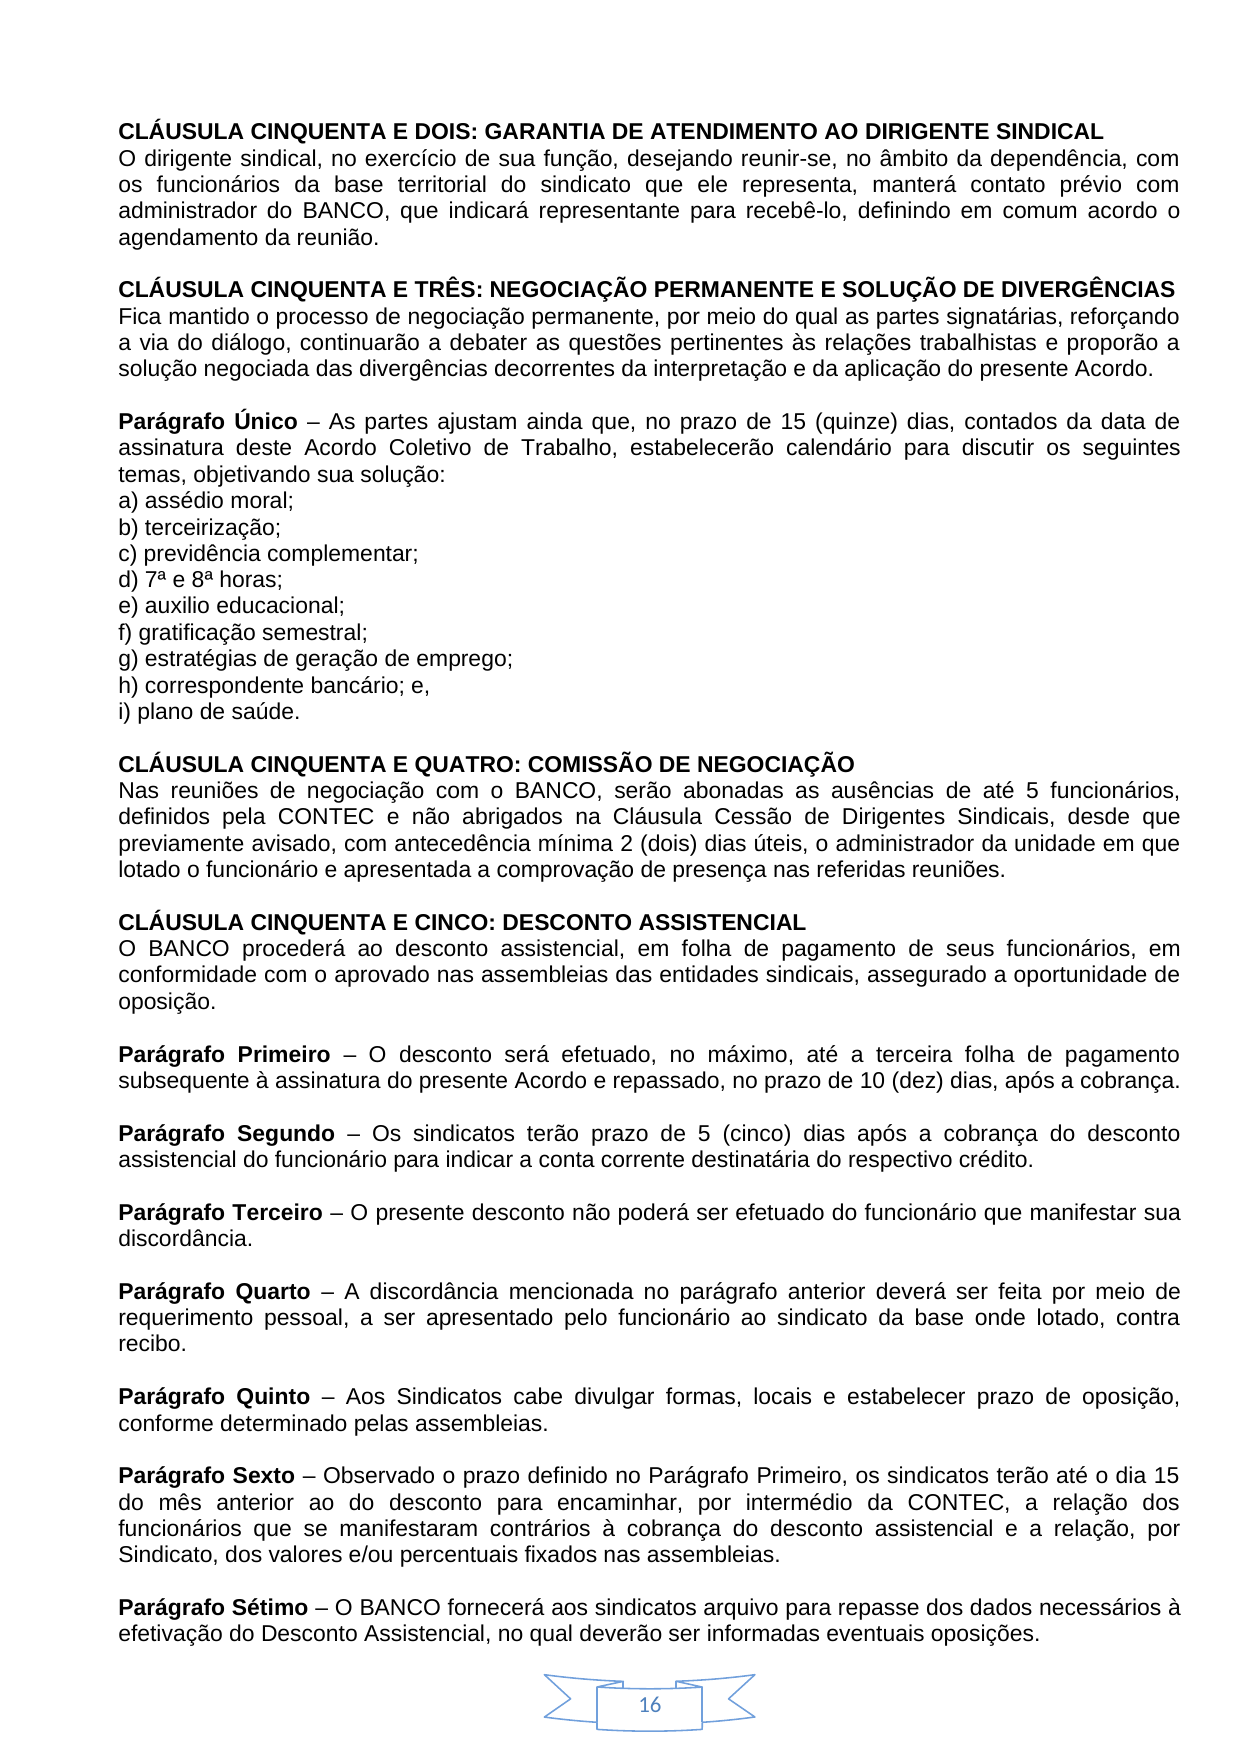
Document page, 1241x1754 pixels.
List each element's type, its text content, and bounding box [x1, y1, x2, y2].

text O BANCO procederá ao desconto assistencial, em folha de pagamento de seus funcionários, em conformidade com o aprovado nas assembleias das entidades sindicais, assegurado a oportunidade de oposição. [118, 935, 1181, 1014]
text O dirigente sindical, no exercício de sua função, desejando reunir-se, no âmbito da dependência, com os funcionários da base territorial do sindicato que ele representa, manterá contato prévio com administrador do BANCO, que indicará representante para recebê-lo, definindo em comum acordo o agendamento da reunião. [118, 144, 1181, 250]
text h) correspondente bancário; e, [118, 672, 1181, 698]
text CLÁUSULA CINQUENTA E DOIS: GARANTIA DE ATENDIMENTO AO DIRIGENTE SINDICAL [118, 118, 1181, 144]
text a) assédio moral; [118, 487, 1181, 513]
text e) auxilio educacional; [118, 592, 1181, 619]
text CLÁUSULA CINQUENTA E QUATRO: COMISSÃO DE NEGOCIAÇÃO [118, 751, 1181, 777]
text Parágrafo Quinto – Aos Sindicatos cabe divulgar formas, locais e estabelecer prazo de oposição, conforme determinado pelas assembleias. [118, 1383, 1181, 1436]
text Nas reuniões de negociação com o BANCO, serão abonadas as ausências de até 5 funcionários, definidos pela CONTEC e não abrigados na Cláusula Cessão de Dirigentes Sindicais, desde que previamente avisado, com antecedência mínima 2 (dois) dias úteis, o administrador da unidade em que lotado o funcionário e apresentada a comprovação de presença nas referidas reuniões. [118, 777, 1181, 882]
text Fica mantido o processo de negociação permanente, por meio do qual as partes signatárias, reforçando a via do diálogo, continuarão a debater as questões pertinentes às relações trabalhistas e proporão a solução negociada das divergências decorrentes da interpretação e da aplicação do presente Acordo. [118, 303, 1181, 382]
text d) 7ª e 8ª horas; [118, 566, 1181, 592]
text Parágrafo Primeiro – O desconto será efetuado, no máximo, até a terceira folha de pagamento subsequente à assinatura do presente Acordo e repassado, no prazo de 10 (dez) dias, após a cobrança. [118, 1041, 1181, 1093]
text Parágrafo Sétimo – O BANCO fornecerá aos sindicatos arquivo para repasse dos dados necessários à efetivação do Desconto Assistencial, no qual deverão ser informadas eventuais oposições. [118, 1594, 1181, 1647]
text g) estratégias de geração de emprego; [118, 645, 1181, 672]
text Parágrafo Segundo – Os sindicatos terão prazo de 5 (cinco) dias após a cobrança do desconto assistencial do funcionário para indicar a conta corrente destinatária do respectivo crédito. [118, 1119, 1181, 1172]
text b) terceirização; [118, 513, 1181, 540]
text f) gratificação semestral; [118, 619, 1181, 645]
text CLÁUSULA CINQUENTA E TRÊS: NEGOCIAÇÃO PERMANENTE E SOLUÇÃO DE DIVERGÊNCIAS [118, 276, 1181, 303]
text Parágrafo Único – As partes ajustam ainda que, no prazo de 15 (quinze) dias, contados da data de assinatura deste Acordo Coletivo de Trabalho, estabelecerão calendário para discutir os seguintes temas, objetivando sua solução: [118, 408, 1181, 487]
text i) plano de saúde. [118, 698, 1181, 724]
text Parágrafo Quarto – A discordância mencionada no parágrafo anterior deverá ser feita por meio de requerimento pessoal, a ser apresentado pelo funcionário ao sindicato da base onde lotado, contra recibo. [118, 1278, 1181, 1357]
text c) previdência complementar; [118, 540, 1181, 566]
text Parágrafo Terceiro – O presente desconto não poderá ser efetuado do funcionário que manifestar sua discordância. [118, 1199, 1181, 1251]
text Parágrafo Sexto – Observado o prazo definido no Parágrafo Primeiro, os sindicatos terão até o dia 15 do mês anterior ao do desconto para encaminhar, por intermédio da CONTEC, a relação dos funcionários que se manifestaram contrários à cobrança do desconto assistencial e a relação, por Sindicato, dos valores e/ou percentuais fixados nas assembleias. [118, 1462, 1181, 1568]
text CLÁUSULA CINQUENTA E CINCO: DESCONTO ASSISTENCIAL [118, 909, 1181, 935]
